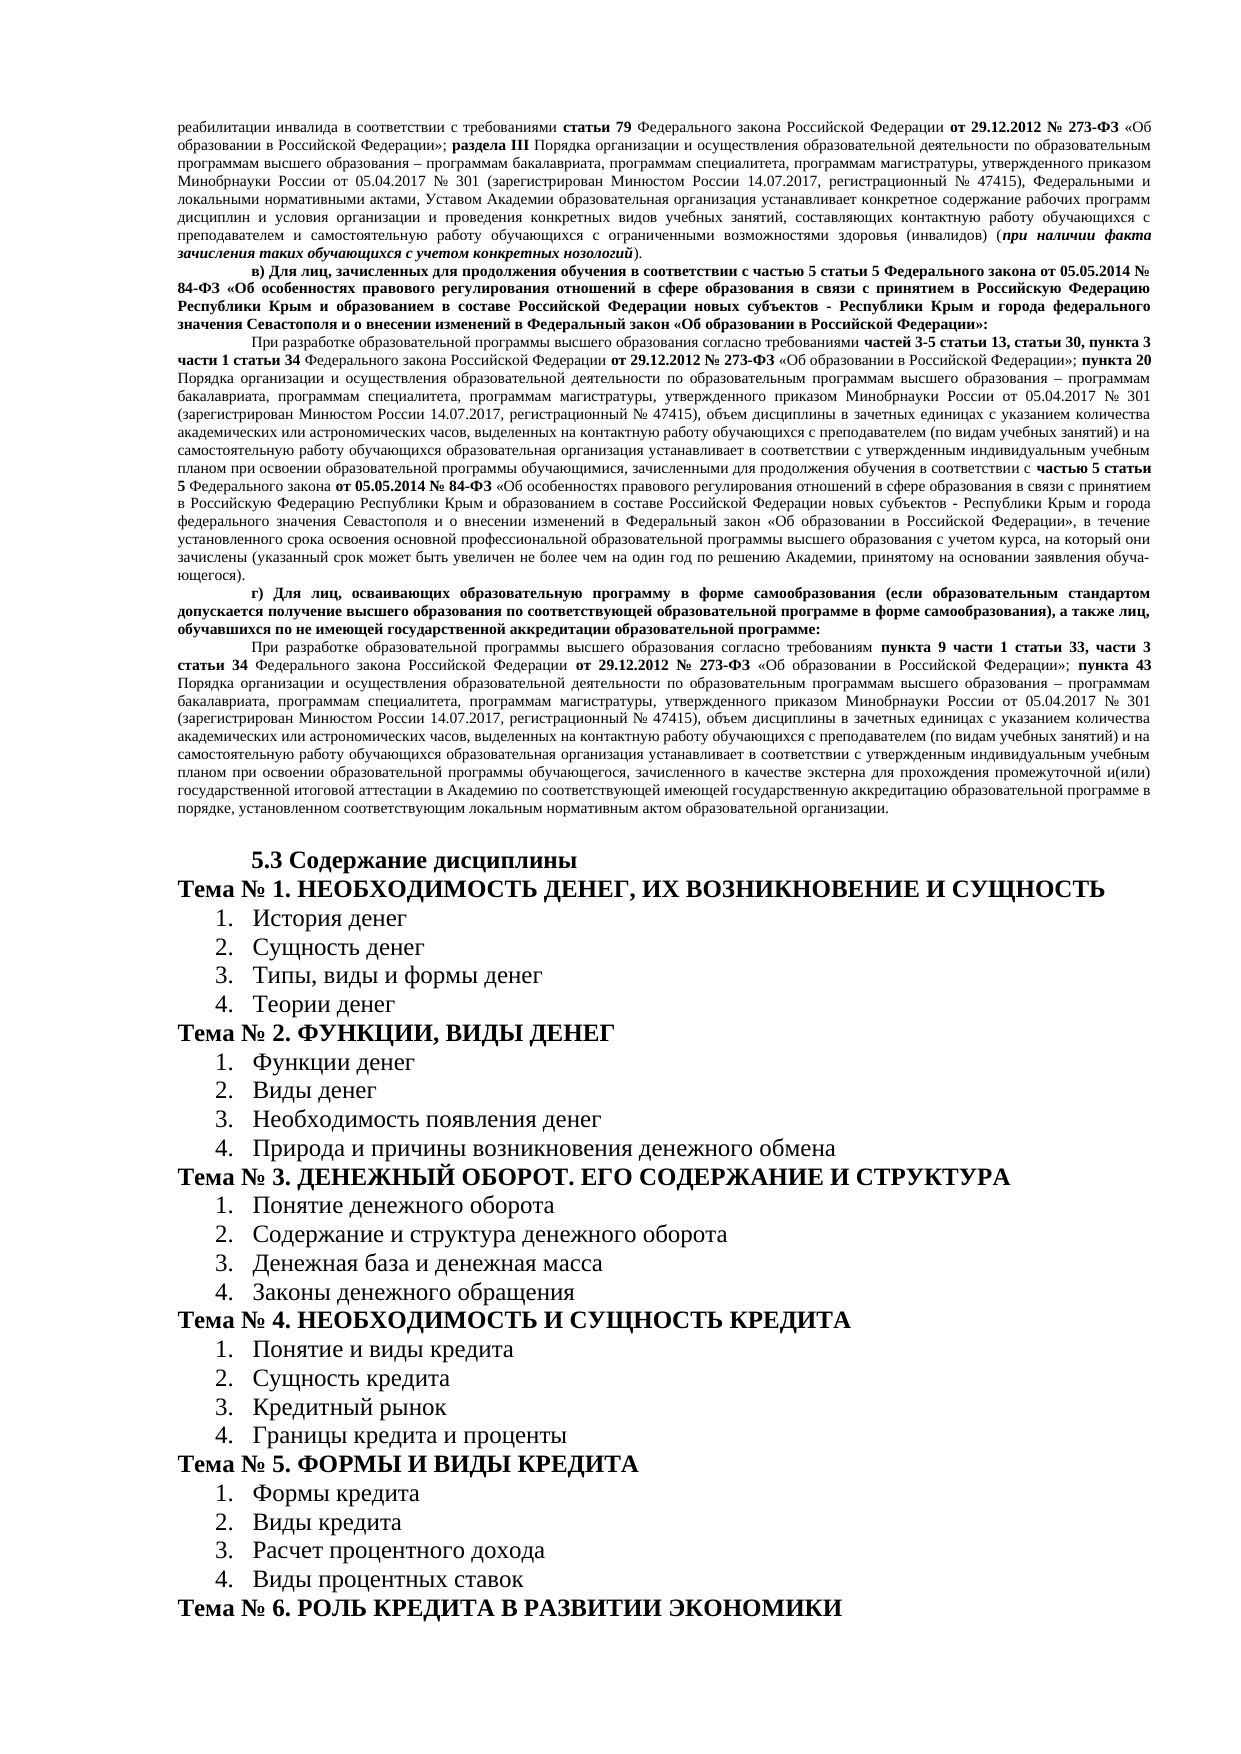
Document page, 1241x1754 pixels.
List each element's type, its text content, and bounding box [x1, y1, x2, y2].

text 5.3 Содержание дисциплины [177, 846, 1152, 874]
text Тема № 6. РОЛЬ КРЕДИТА В РАЗВИТИИ ЭКОНОМИКИ [177, 1593, 1152, 1622]
text Тема № 3. ДЕНЕЖНЫЙ ОБОРОТ. ЕГО СОДЕРЖАНИЕ И СТРУКТУРА [177, 1162, 1152, 1191]
list Понятие и виды кредита [215, 1334, 1152, 1363]
list Виды процентных ставок [215, 1564, 1152, 1593]
text Тема № 5. ФОРМЫ И ВИДЫ КРЕДИТА [177, 1449, 1152, 1478]
list Функции денег [215, 1047, 1152, 1076]
list Денежная база и денежная масса [215, 1248, 1152, 1277]
list Виды кредита [215, 1507, 1152, 1536]
list Понятие денежного оборота [215, 1191, 1152, 1219]
text При разработке образовательной программы высшего образования согласно требованиями частей 3-5 статьи 13, статьи 30, пункта 3 части 1 статьи 34 Федерального закона Российской Федерации от 29.12.2012 № 273-ФЗ «Об образовании в Российской Федерации»; пункта 20 Порядка организации и осуществления образовательной деятельности по образовательным программам высшего образования – программам бакалавриата, программам специалитета, программам магистратуры, утвержденного приказом Минобрнауки России от 05.04.2017 № 301 (зарегистрирован Минюстом России 14.07.2017, регистрационный № 47415), объем дисциплины в зачетных единицах с указанием количества академических или астрономических часов, выделенных на контактную работу обучающихся с преподавателем (по видам учебных занятий) и на самостоятельную работу обучающихся образовательная организация устанавливает в соответствии с утвержденным индивидуальным учебным планом при освоении образовательной программы обучающимися, зачисленными для продолжения обучения в соответствии с частью 5 статьи 5 Федерального закона от 05.05.2014 № 84-ФЗ «Об особенностях правового регулирования отношений в сфере образования в связи с принятием в Российскую Федерацию Республики Крым и образованием в составе Российской Федерации новых субъектов - Республики Крым и города федерального значения Севастополя и о внесении изменений в Федеральный закон «Об образовании в Российской Федерации», в течение установленного срока освоения основной профессиональной образовательной программы высшего образования с учетом курса, на который они зачислены (указанный срок может быть увеличен не более чем на один год по решению Академии, принятому на основании заявления обуча-ющегося). [177, 333, 1152, 584]
list Расчет процентного дохода [215, 1536, 1152, 1564]
list Законы денежного обращения [215, 1277, 1152, 1306]
list Теории денег [215, 989, 1152, 1018]
list Виды денег [215, 1076, 1152, 1104]
list Типы, виды и формы денег [215, 961, 1152, 989]
list История денег [215, 903, 1152, 932]
text При разработке образовательной программы высшего образования согласно требованиям пункта 9 части 1 статьи 33, части 3 статьи 34 Федерального закона Российской Федерации от 29.12.2012 № 273-ФЗ «Об образовании в Российской Федерации»; пункта 43 Порядка организации и осуществления образовательной деятельности по образовательным программам высшего образования – программам бакалавриата, программам специалитета, программам магистратуры, утвержденного приказом Минобрнауки России от 05.04.2017 № 301 (зарегистрирован Минюстом России 14.07.2017, регистрационный № 47415), объем дисциплины в зачетных единицах с указанием количества академических или астрономических часов, выделенных на контактную работу обучающихся с преподавателем (по видам учебных занятий) и на самостоятельную работу обучающихся образовательная организация устанавливает в соответствии с утвержденным индивидуальным учебным планом при освоении образовательной программы обучающегося, зачисленного в качестве экстерна для прохождения промежуточной и(или) государственной итоговой аттестации в Академию по соответствующей имеющей государственную аккредитацию образовательной программе в порядке, установленном соответствующим локальным нормативным актом образовательной организации. [177, 638, 1152, 817]
list Природа и причины возникновения денежного обмена [215, 1133, 1152, 1162]
list Сущность денег [215, 932, 1152, 961]
list Формы кредита [215, 1478, 1152, 1507]
text Тема № 1. НЕОБХОДИМОСТЬ ДЕНЕГ, ИХ ВОЗНИКНОВЕНИЕ И СУЩНОСТЬ [177, 874, 1152, 903]
list Содержание и структура денежного оборота [215, 1219, 1152, 1248]
text в) Для лиц, зачисленных для продолжения обучения в соответствии с частью 5 статьи 5 Федерального закона от 05.05.2014 № 84-ФЗ «Об особенностях правового регулирования отношений в сфере образования в связи с принятием в Российскую Федерацию Республики Крым и образованием в составе Российской Федерации новых субъектов - Республики Крым и города федерального значения Севастополя и о внесении изменений в Федеральный закон «Об образовании в Российской Федерации»: [177, 261, 1152, 333]
list Необходимость появления денег [215, 1104, 1152, 1133]
text г) Для лиц, осваивающих образовательную программу в форме самообразования (если образовательным стандартом допускается получение высшего образования по соответствующей образовательной программе в форме самообразования), а также лиц, обучавшихся по не имеющей государственной аккредитации образовательной программе: [177, 584, 1152, 638]
list Кредитный рынок [215, 1392, 1152, 1421]
text Тема № 2. ФУНКЦИИ, ВИДЫ ДЕНЕГ [177, 1018, 1152, 1047]
text Тема № 4. НЕОБХОДИМОСТЬ И СУЩНОСТЬ КРЕДИТА [177, 1306, 1152, 1334]
list Сущность кредита [215, 1363, 1152, 1392]
list Границы кредита и проценты [215, 1421, 1152, 1449]
